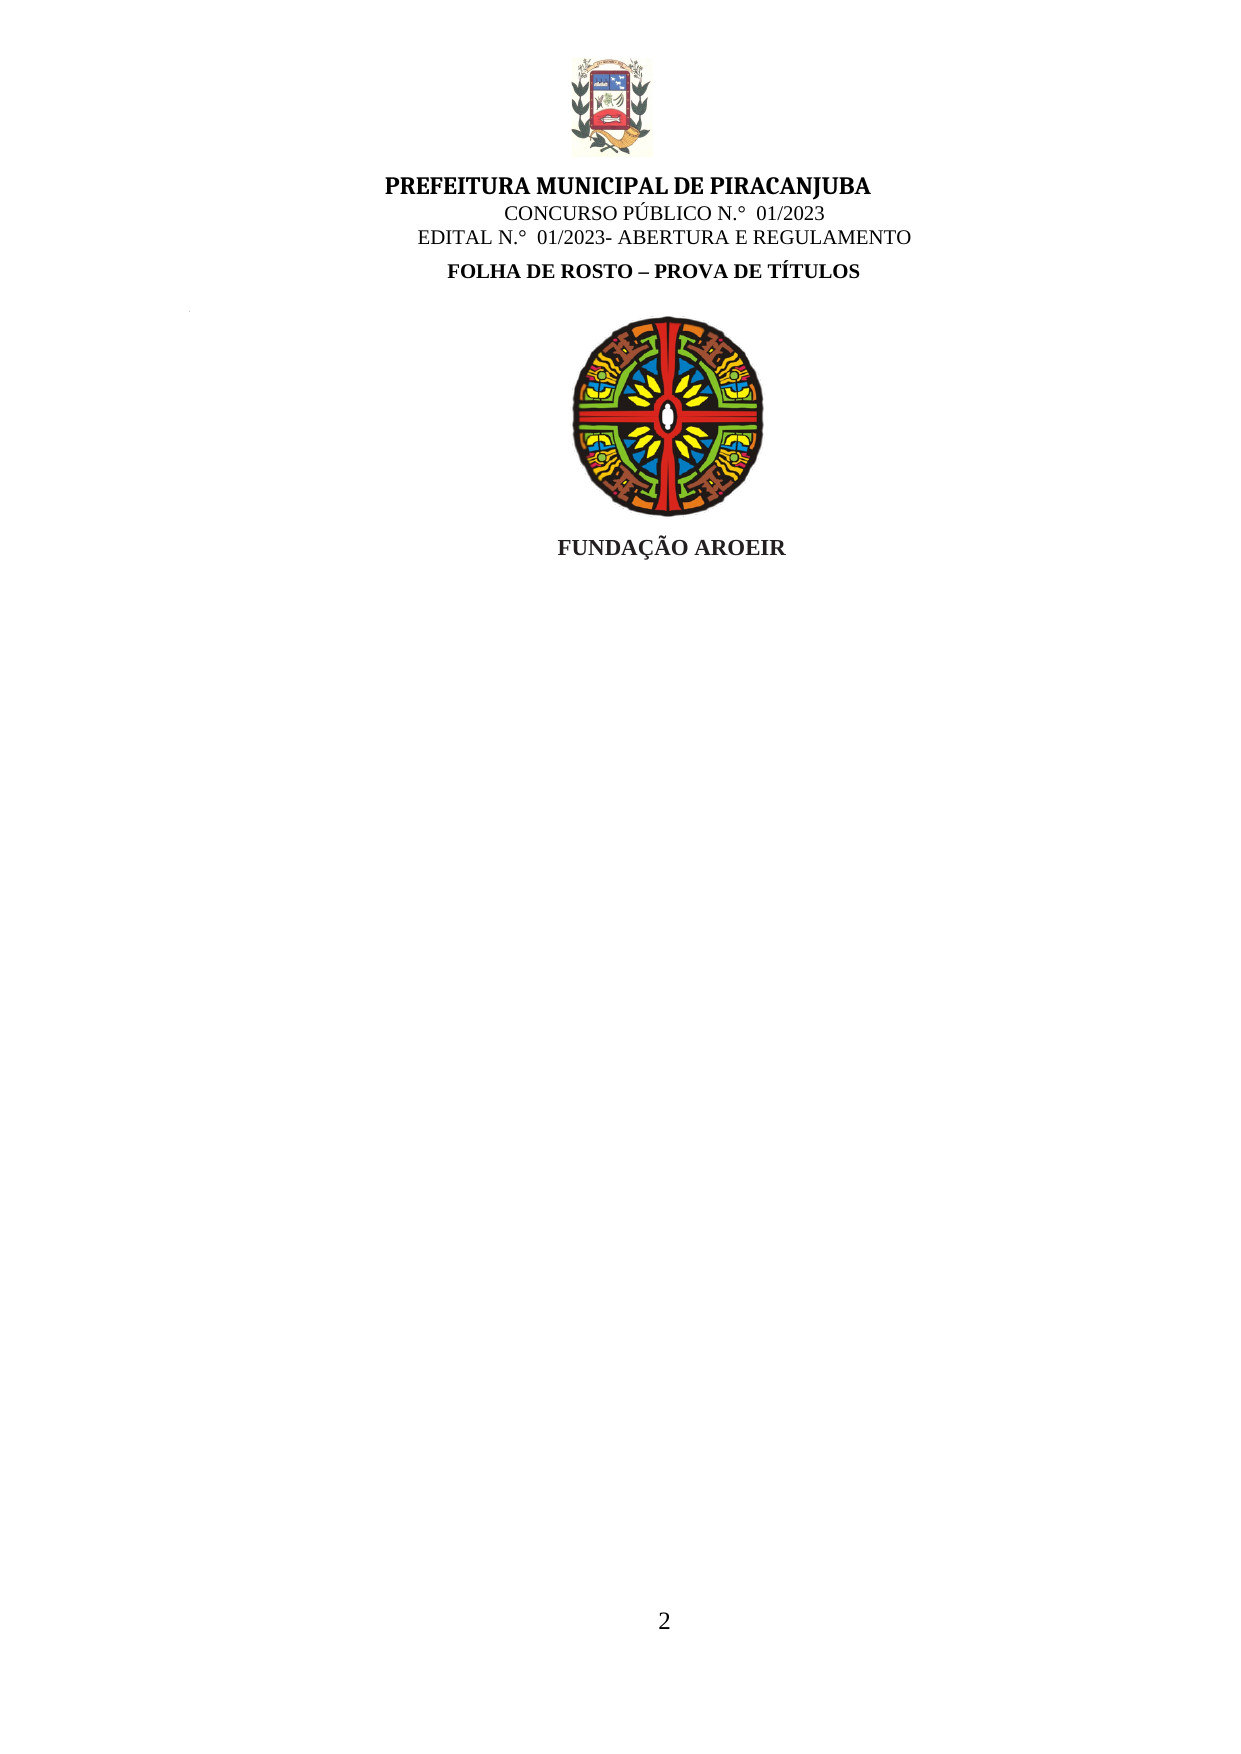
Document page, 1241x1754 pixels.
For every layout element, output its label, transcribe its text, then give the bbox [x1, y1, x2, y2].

title FUNDAÇÃO AROEIR [477, 535, 1151, 560]
picture [560, 312, 775, 521]
picture [571, 58, 653, 157]
